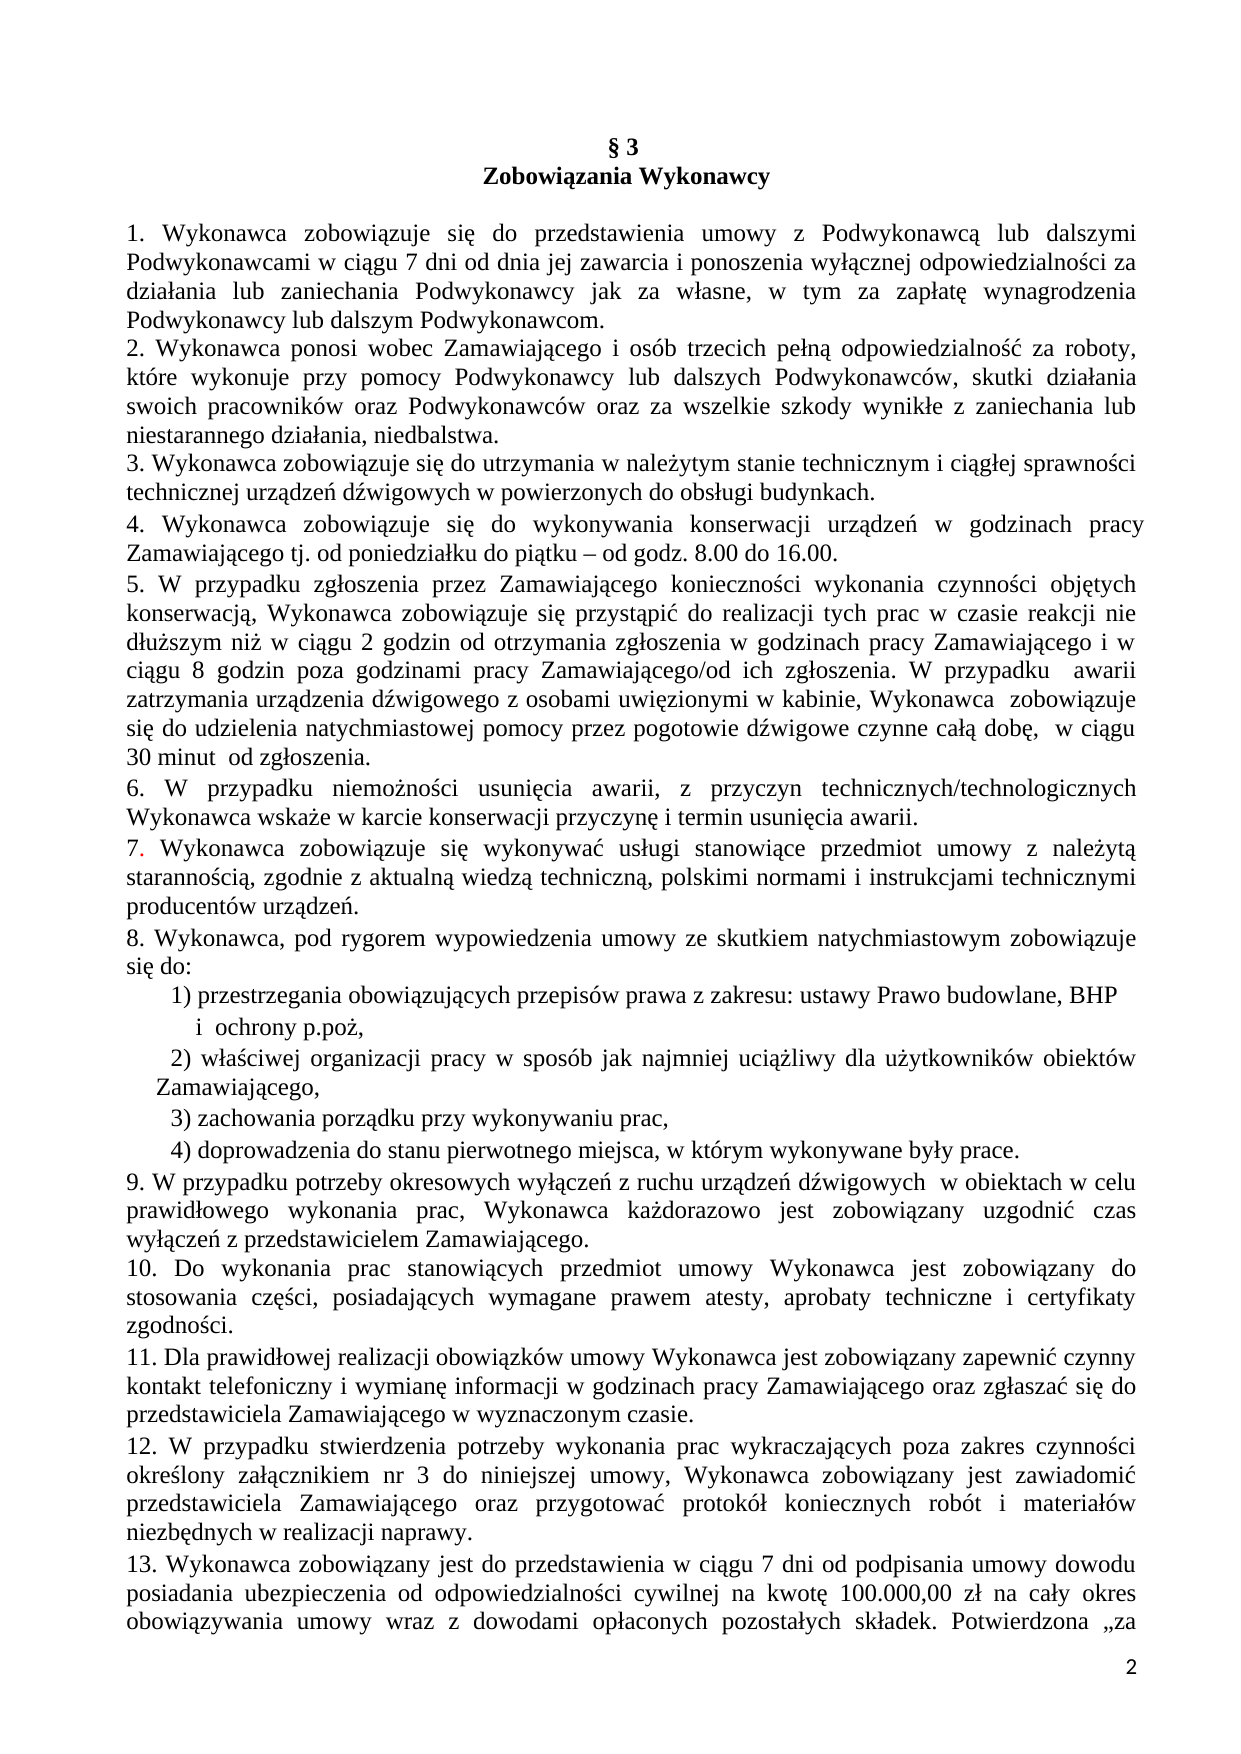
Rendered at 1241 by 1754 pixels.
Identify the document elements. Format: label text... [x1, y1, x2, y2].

text i ochrony p.poż, [156, 1012, 1137, 1040]
text 3) zachowania porządku przy wykonywaniu prac, [156, 1103, 1137, 1132]
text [126, 1549, 1137, 1635]
text 5. W przypadku zgłoszenia przez Zamawiającego konieczności wykonania czynności objętych konserwacją, Wykonawca zobowiązuje się przystąpić do realizacji tych prac w czasie reakcji nie dłuższym niż w ciągu 2 godzin od otrzymania zgłoszenia w godzinach pracy Zamawiającego i w ciągu 8 godzin poza godzinami pracy Zamawiającego/od ich zgłoszenia. W przypadku awarii zatrzymania urządzenia dźwigowego z osobami uwięzionymi w kabinie, Wykonawca zobowiązuje się do udzielenia natychmiastowej pomocy przez pogotowie dźwigowe czynne całą dobę, w ciągu 30 minut od zgłoszenia. [126, 569, 1137, 770]
text 8. Wykonawca, pod rygorem wypowiedzenia umowy ze skutkiem natychmiastowym zobowiązuje się do: [126, 923, 1137, 980]
text Zobowiązania Wykonawcy [126, 161, 1137, 190]
text 4. Wykonawca zobowiązuje się do wykonywania konserwacji urządzeń w godzinach pracy Zamawiającego tj. od poniedziałku do piątku – od godz. 8.00 do 16.00. [126, 509, 1145, 566]
text 3. Wykonawca zobowiązuje się do utrzymania w należytym stanie technicznym i ciągłej sprawności technicznej urządzeń dźwigowych w powierzonych do obsługi budynkach. [126, 448, 1137, 506]
text 1. Wykonawca zobowiązuje się do przedstawienia umowy z Podwykonawcą lub dalszymi Podwykonawcami w ciągu 7 dni od dnia jej zawarcia i ponoszenia wyłącznej odpowiedzialności za działania lub zaniechania Podwykonawcy jak za własne, w tym za zapłatę wynagrodzenia Podwykonawcy lub dalszym Podwykonawcom. [126, 218, 1137, 333]
text § 3 [126, 132, 1137, 161]
text 11. Dla prawidłowej realizacji obowiązków umowy Wykonawca jest zobowiązany zapewnić czynny kontakt telefoniczny i wymianę informacji w godzinach pracy Zamawiającego oraz zgłaszać się do przedstawiciela Zamawiającego w wyznaczonym czasie. [126, 1342, 1137, 1428]
text 1) przestrzegania obowiązujących przepisów prawa z zakresu: ustawy Prawo budowlane, BHP [156, 980, 1137, 1009]
text 6. W przypadku niemożności usunięcia awarii, z przyczyn technicznych/technologicznych Wykonawca wskaże w karcie konserwacji przyczynę i termin usunięcia awarii. [126, 773, 1137, 831]
text 12. W przypadku stwierdzenia potrzeby wykonania prac wykraczających poza zakres czynności określony załącznikiem nr 3 do niniejszej umowy, Wykonawca zobowiązany jest zawiadomić przedstawiciela Zamawiającego oraz przygotować protokół koniecznych robót i materiałów niezbędnych w realizacji naprawy. [126, 1431, 1137, 1546]
text 4) doprowadzenia do stanu pierwotnego miejsca, w którym wykonywane były prace. [156, 1135, 1137, 1164]
text 2) właściwej organizacji pracy w sposób jak najmniej uciążliwy dla użytkowników obiektów Zamawiającego, [156, 1043, 1137, 1101]
text 7. Wykonawca zobowiązuje się wykonywać usługi stanowiące przedmiot umowy z należytą starannością, zgodnie z aktualną wiedzą techniczną, polskimi normami i instrukcjami technicznymi producentów urządzeń. [126, 833, 1137, 920]
text 9. W przypadku potrzeby okresowych wyłączeń z ruchu urządzeń dźwigowych w obiektach w celu prawidłowego wykonania prac, Wykonawca każdorazowo jest zobowiązany uzgodnić czas wyłączeń z przedstawicielem Zamawiającego. [126, 1167, 1137, 1253]
text 10. Do wykonania prac stanowiących przedmiot umowy Wykonawca jest zobowiązany do stosowania części, posiadających wymagane prawem atesty, aprobaty techniczne i certyfikaty zgodności. [126, 1253, 1137, 1339]
text 2. Wykonawca ponosi wobec Zamawiającego i osób trzecich pełną odpowiedzialność za roboty, które wykonuje przy pomocy Podwykonawcy lub dalszych Podwykonawców, skutki działania swoich pracowników oraz Podwykonawców oraz za wszelkie szkody wynikłe z zaniechania lub niestarannego działania, niedbalstwa. [126, 333, 1137, 448]
